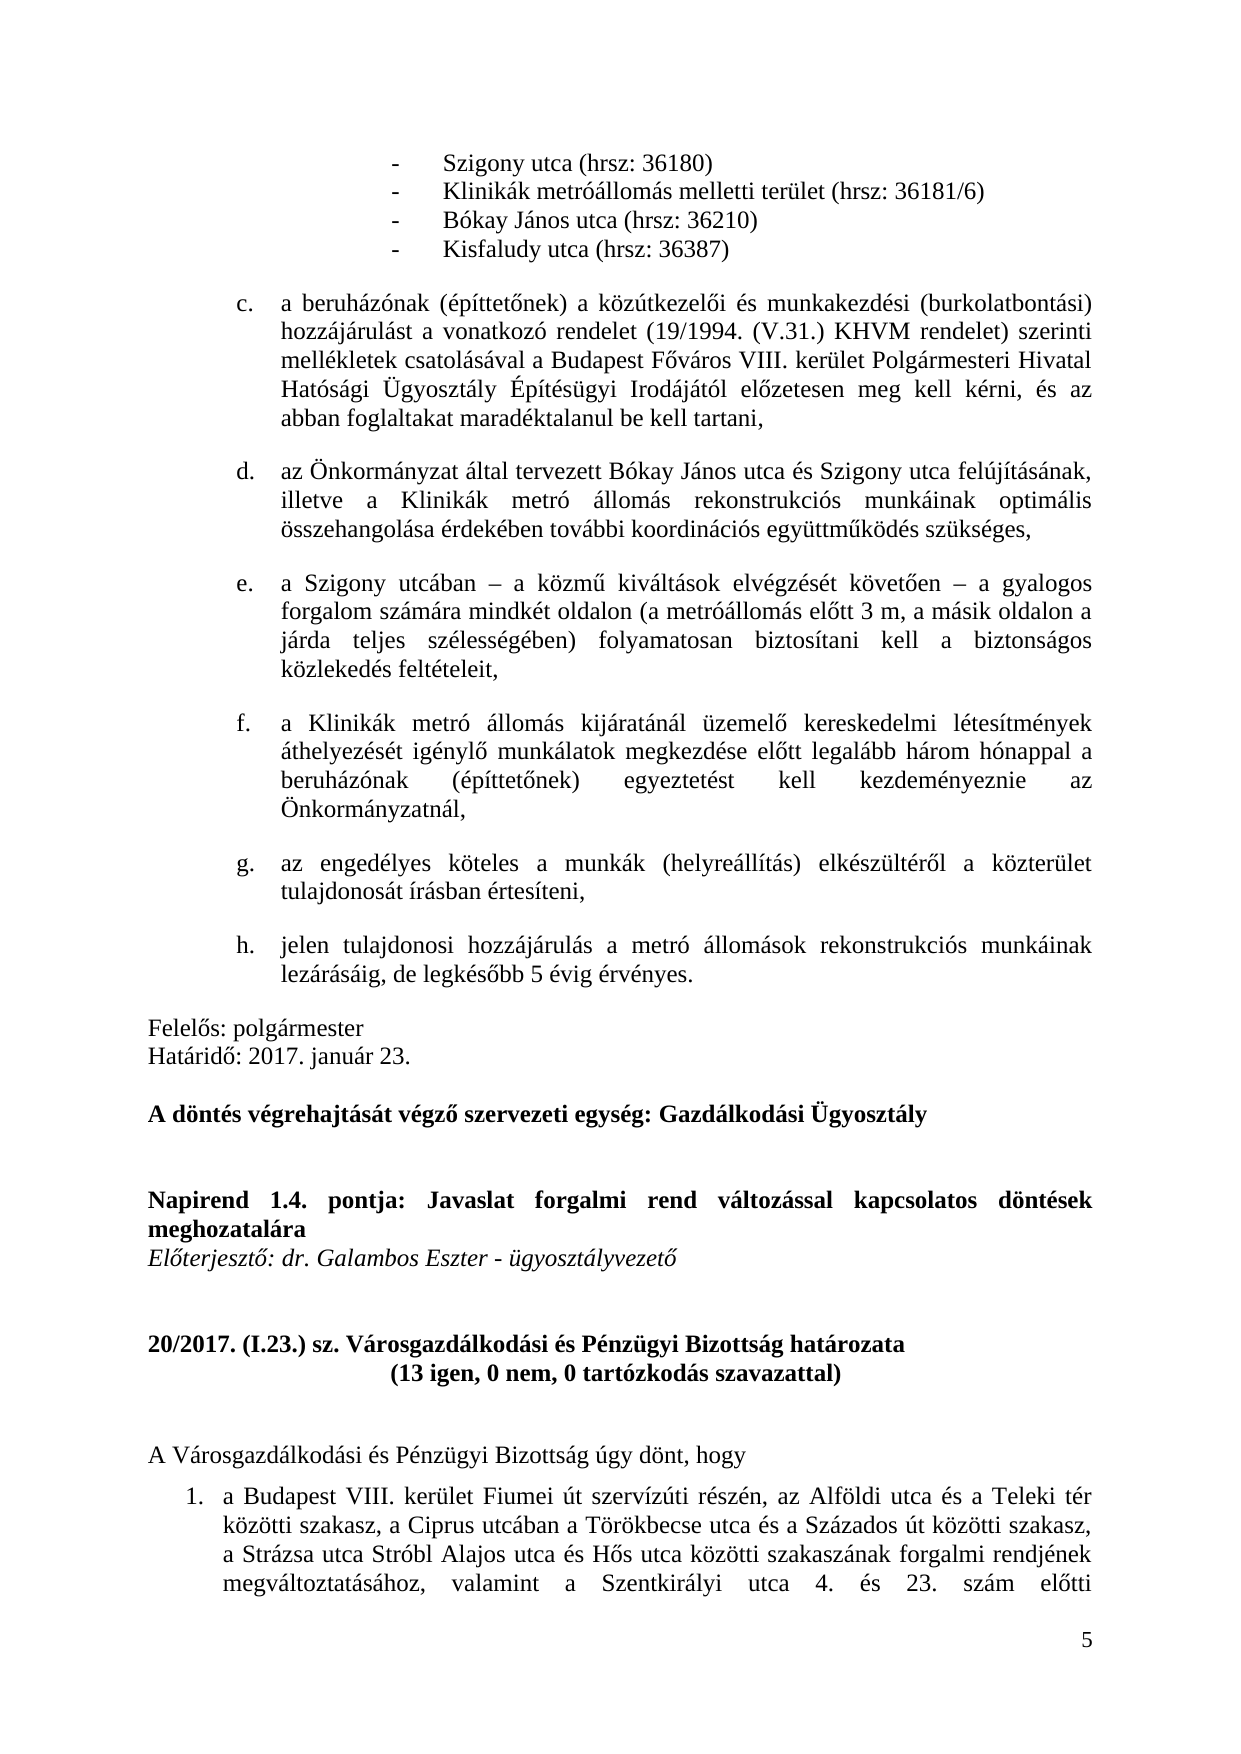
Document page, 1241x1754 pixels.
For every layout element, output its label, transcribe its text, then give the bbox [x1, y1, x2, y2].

text (13 igen, 0 nem, 0 tartózkodás szavazattal) [384, 1358, 1093, 1386]
list jelen tulajdonosi hozzájárulás a metró állomások rekonstrukciós munkáinak lezárásáig, de legkésőbb 5 évig érvényes. [236, 930, 1093, 988]
text - Szigony utca (hrsz: 36180) [391, 148, 1093, 176]
text Napirend 1.4. pontja: Javaslat forgalmi rend változással kapcsolatos döntések meghozatalára [148, 1185, 1093, 1243]
list az engedélyes köteles a munkák (helyreállítás) elkészültéről a közterület tulajdonosát írásban értesíteni, [236, 848, 1093, 905]
list a beruházónak (építtetőnek) a közútkezelői és munkakezdési (burkolatbontási) hozzájárulást a vonatkozó rendelet (19/1994. (V.31.) KHVM rendelet) szerinti mellékletek csatolásával a Budapest Főváros VIII. kerület Polgármesteri Hivatal Hatósági Ügyosztály Építésügyi Irodájától előzetesen meg kell kérni, és az abban foglaltakat maradéktalanul be kell tartani, [236, 288, 1093, 431]
list az Önkormányzat által tervezett Bókay János utca és Szigony utca felújításának, illetve a Klinikák metró állomás rekonstrukciós munkáinak optimális összehangolása érdekében további koordinációs együttműködés szükséges, [236, 456, 1093, 543]
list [185, 1481, 1093, 1596]
text A döntés végrehajtását végző szervezeti egység: Gazdálkodási Ügyosztály [148, 1099, 1093, 1128]
text A Városgazdálkodási és Pénzügyi Bizottság úgy dönt, hogy [148, 1440, 1093, 1469]
list a Szigony utcában – a közmű kiváltások elvégzését követően – a gyalogos forgalom számára mindkét oldalon (a metróállomás előtt 3 m, a másik oldalon a járda teljes szélességében) folyamatosan biztosítani kell a biztonságos közlekedés feltételeit, [236, 568, 1093, 683]
text 20/2017. (I.23.) sz. Városgazdálkodási és Pénzügyi Bizottság határozata [148, 1329, 1093, 1358]
text - Kisfaludy utca (hrsz: 36387) [391, 234, 1093, 263]
text - Klinikák metróállomás melletti terület (hrsz: 36181/6) [391, 176, 1093, 205]
list a Klinikák metró állomás kijáratánál üzemelő kereskedelmi létesítmények áthelyezését igénylő munkálatok megkezdése előtt legalább három hónappal a beruházónak (építtetőnek) egyeztetést kell kezdeményeznie az Önkormányzatnál, [236, 708, 1093, 823]
text Határidő: 2017. január 23. [148, 1041, 1093, 1070]
text - Bókay János utca (hrsz: 36210) [391, 205, 1093, 234]
text Előterjesztő: dr. Galambos Eszter - ügyosztályvezető [148, 1243, 1093, 1271]
text Felelős: polgármester [148, 1013, 1093, 1041]
